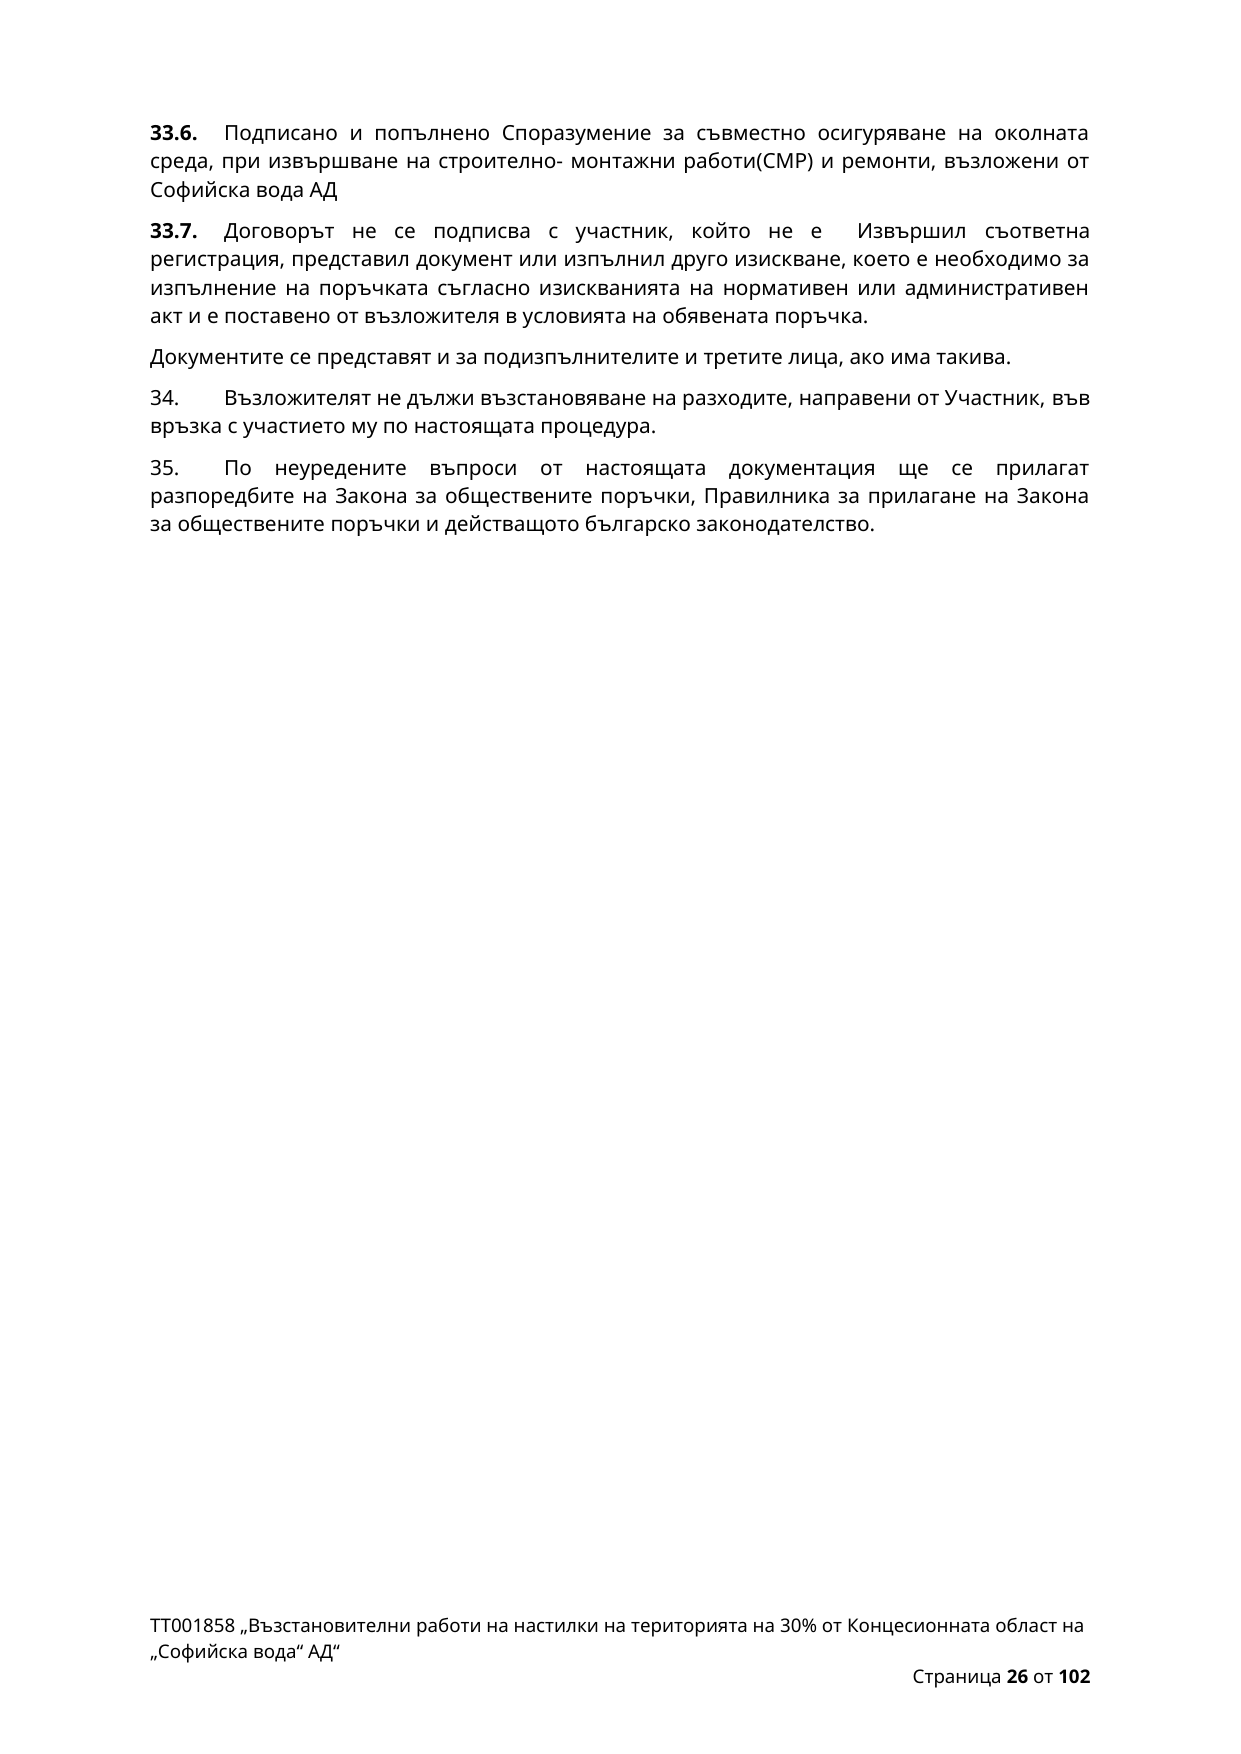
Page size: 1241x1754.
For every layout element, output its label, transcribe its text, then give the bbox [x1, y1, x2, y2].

list По неуредените въпроси от настоящата документация ще се прилагат разпоредбите на Закона за обществените поръчки, Правилника за прилагане на Закона за обществените поръчки и действащото българско законодателство. [150, 453, 1090, 538]
text Документите се представят и за подизпълнителите и третите лица, ако има такива. [150, 342, 1090, 371]
list Възложителят не дължи възстановяване на разходите, направени от Участник, във връзка с участието му по настоящата процедура. [150, 383, 1090, 440]
list Подписано и попълнено Споразумение за съвместно осигуряване на околната среда, при извършване на строително- монтажни работи(СМР) и ремонти, възложени от Софийска вода АД [150, 118, 1090, 203]
list Договорът не се подписва с участник, който не е Извършил съответна регистрация, представил документ или изпълнил друго изискване, което е необходимо за изпълнение на поръчката съгласно изискванията на нормативен или административен акт и е поставено от възложителя в условията на обявената поръчка. [150, 216, 1090, 330]
